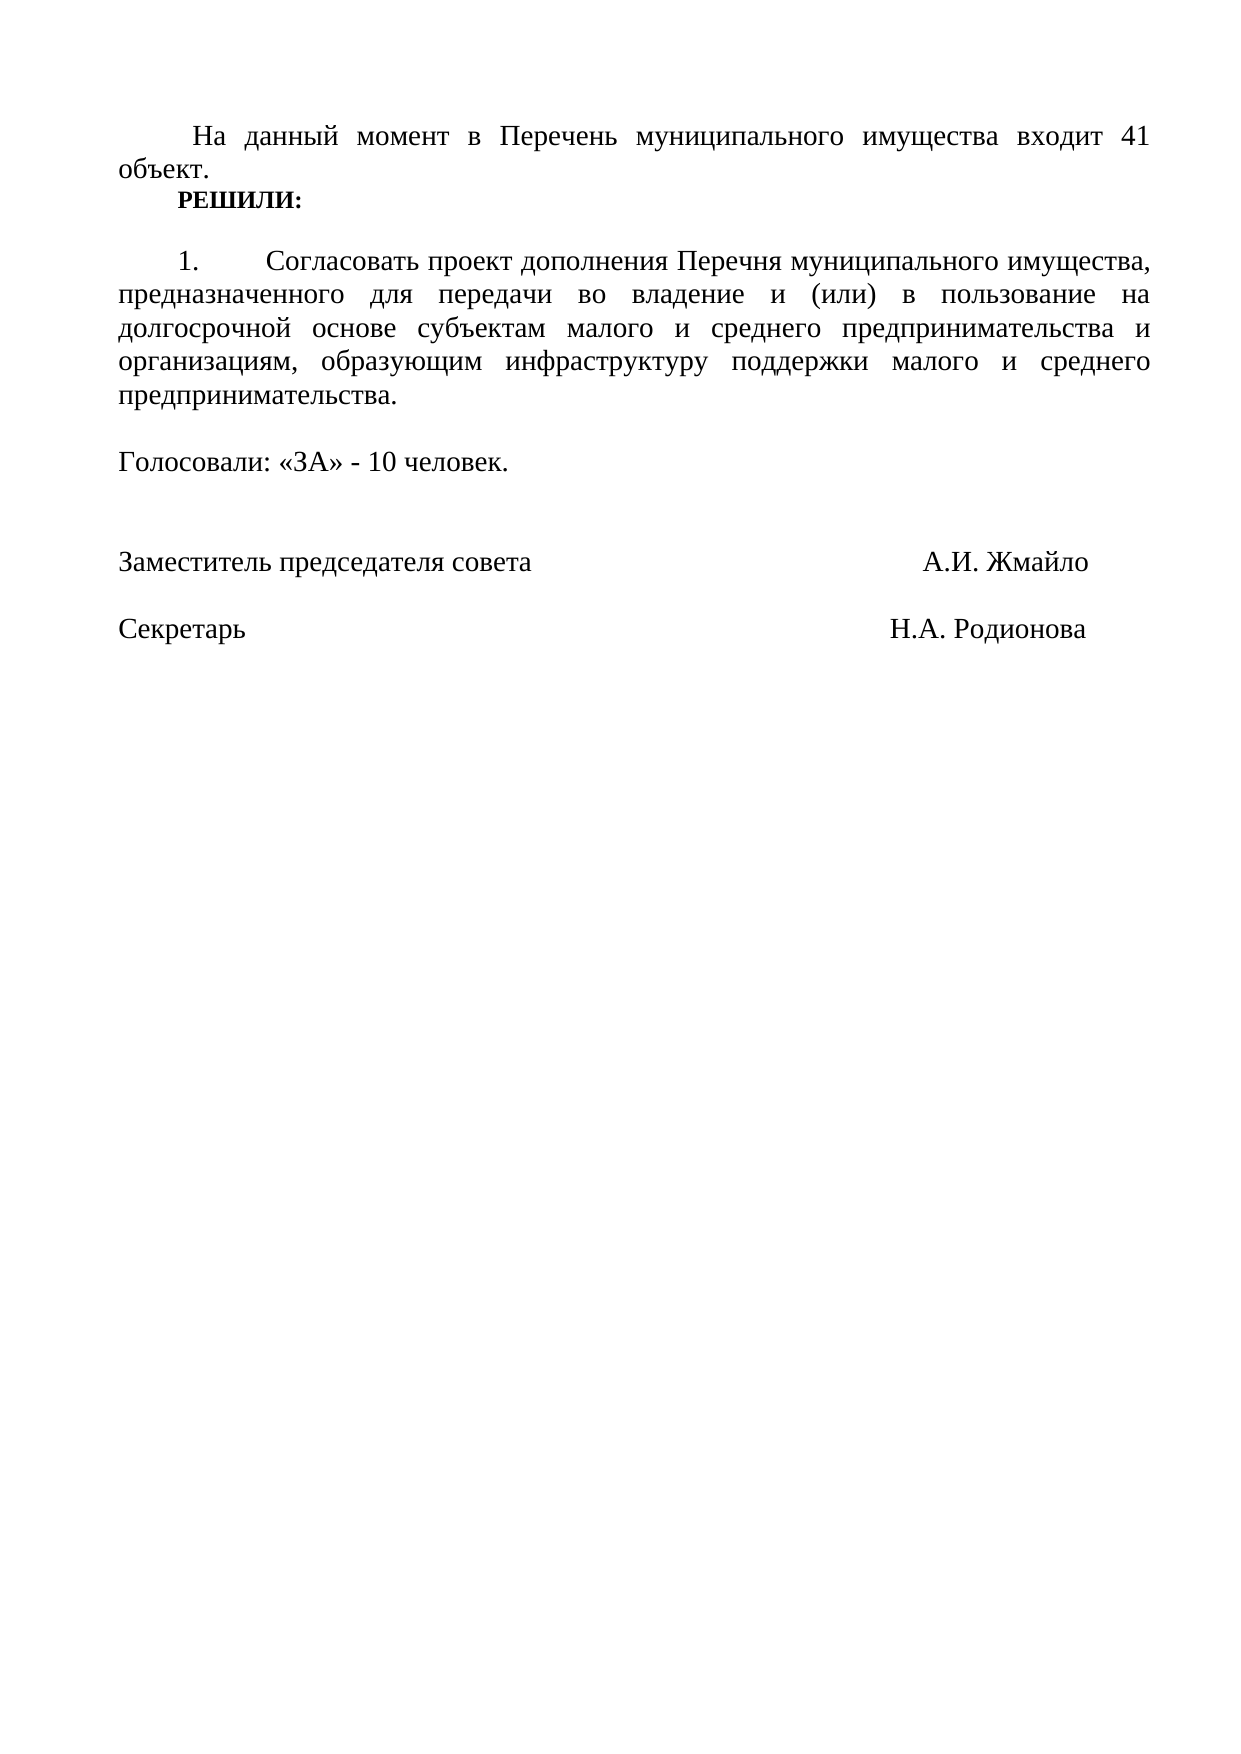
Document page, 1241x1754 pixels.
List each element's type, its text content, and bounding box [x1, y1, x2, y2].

text РЕШИЛИ: [118, 185, 1152, 214]
text Заместитель председателя совета А.И. Жмайло [118, 544, 1152, 578]
text Секретарь Н.А. Родионова [118, 612, 1152, 679]
list Согласовать проект дополнения Перечня муниципального имущества, предназначенного для передачи во владение и (или) в пользование на долгосрочной основе субъектам малого и среднего предпринимательства и организациям, образующим инфраструктуру поддержки малого и среднего предпринимательства. [118, 243, 1152, 410]
text Голосовали: «ЗА» - 10 человек. [118, 444, 1152, 477]
list На данный момент в Перечень муниципального имущества входит 41 объект. [118, 118, 1152, 185]
